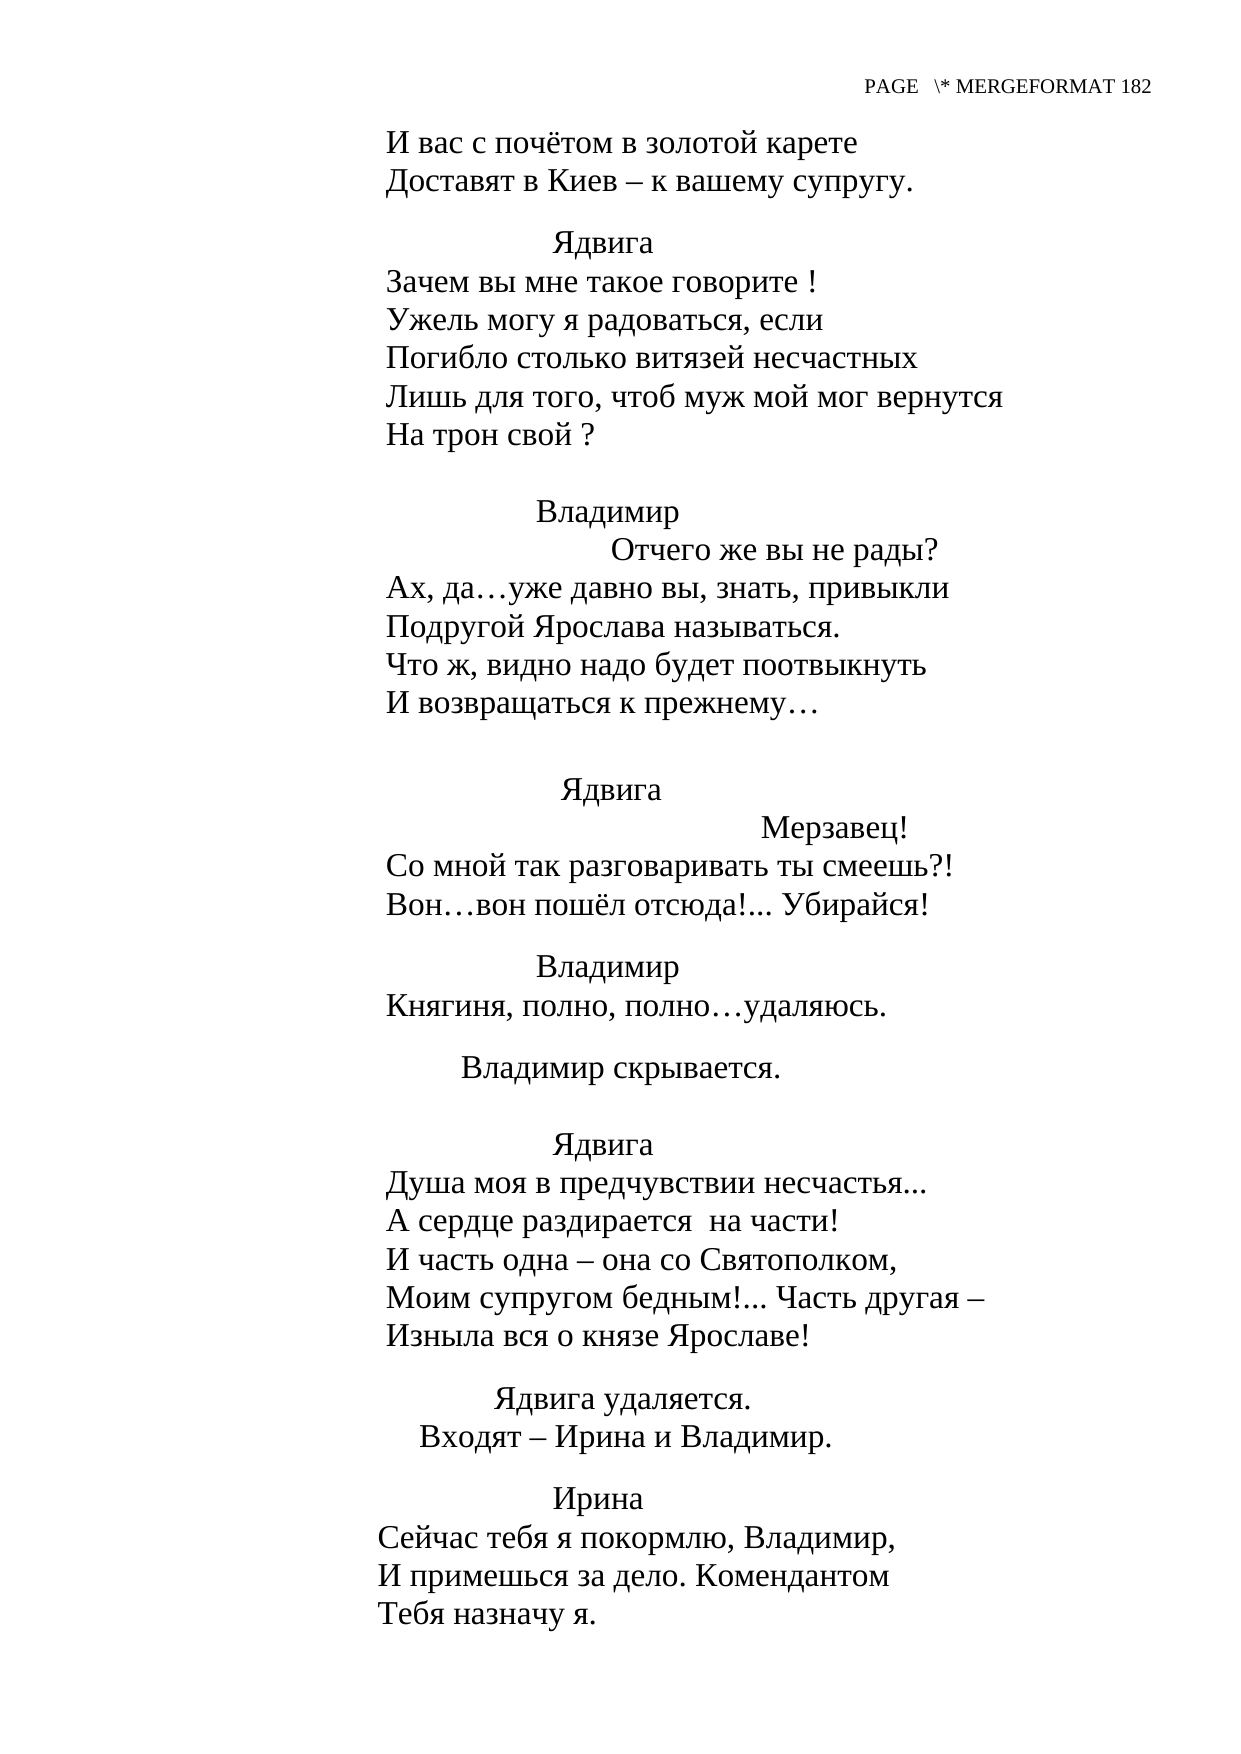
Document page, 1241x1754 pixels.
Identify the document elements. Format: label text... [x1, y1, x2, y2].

text Со мной так разговаривать ты смеешь?! [177, 846, 1152, 884]
text Лишь для того, чтоб муж мой мог вернутся [177, 376, 1152, 414]
text Что ж, видно надо будет поотвыкнуть [177, 644, 1152, 683]
text Изныла вся о князе Ярославе! [177, 1316, 1152, 1354]
text Подругой Ярослава называться. [177, 606, 1152, 644]
text Доставят в Киев – к вашему супругу. [177, 160, 1152, 198]
text Владимир скрывается. [177, 1047, 1152, 1086]
text Вон…вон пошёл отсюда!... Убирайся! [177, 884, 1152, 922]
text На трон свой ? [177, 414, 1152, 453]
text Мерзавец! [177, 807, 1152, 846]
text И часть одна – она со Святополком, [177, 1239, 1152, 1277]
text Погибло столько витязей несчастных [177, 338, 1152, 376]
text И возвращаться к прежнему… [177, 683, 1152, 721]
text Ядвига [177, 769, 1152, 807]
text Княгиня, полно, полно…удаляюсь. [177, 985, 1152, 1023]
text Входят – Ирина и Владимир. [177, 1416, 1152, 1454]
text Ядвига [177, 1124, 1152, 1162]
text Душа моя в предчувствии несчастья... [177, 1162, 1152, 1201]
text И вас с почётом в золотой карете [177, 122, 1152, 160]
text Сейчас тебя я покормлю, Владимир, [177, 1517, 1152, 1555]
text Ирина [177, 1479, 1152, 1517]
text Зачем вы мне такое говорите ! [177, 261, 1152, 299]
text Ядвига [177, 223, 1152, 261]
text Владимир [177, 491, 1152, 529]
text Тебя назначу я. [177, 1594, 1152, 1632]
text Ядвига удаляется. [177, 1378, 1152, 1416]
text Ах, да…уже давно вы, знать, привыкли [177, 568, 1152, 606]
text Отчего же вы не рады? [177, 529, 1152, 568]
text И примешься за дело. Комендантом [177, 1555, 1152, 1594]
text Ужель могу я радоваться, если [177, 299, 1152, 338]
text А сердце раздирается на части! [177, 1201, 1152, 1239]
text Моим супругом бедным!... Часть другая – [177, 1277, 1152, 1316]
text Владимир [177, 946, 1152, 985]
